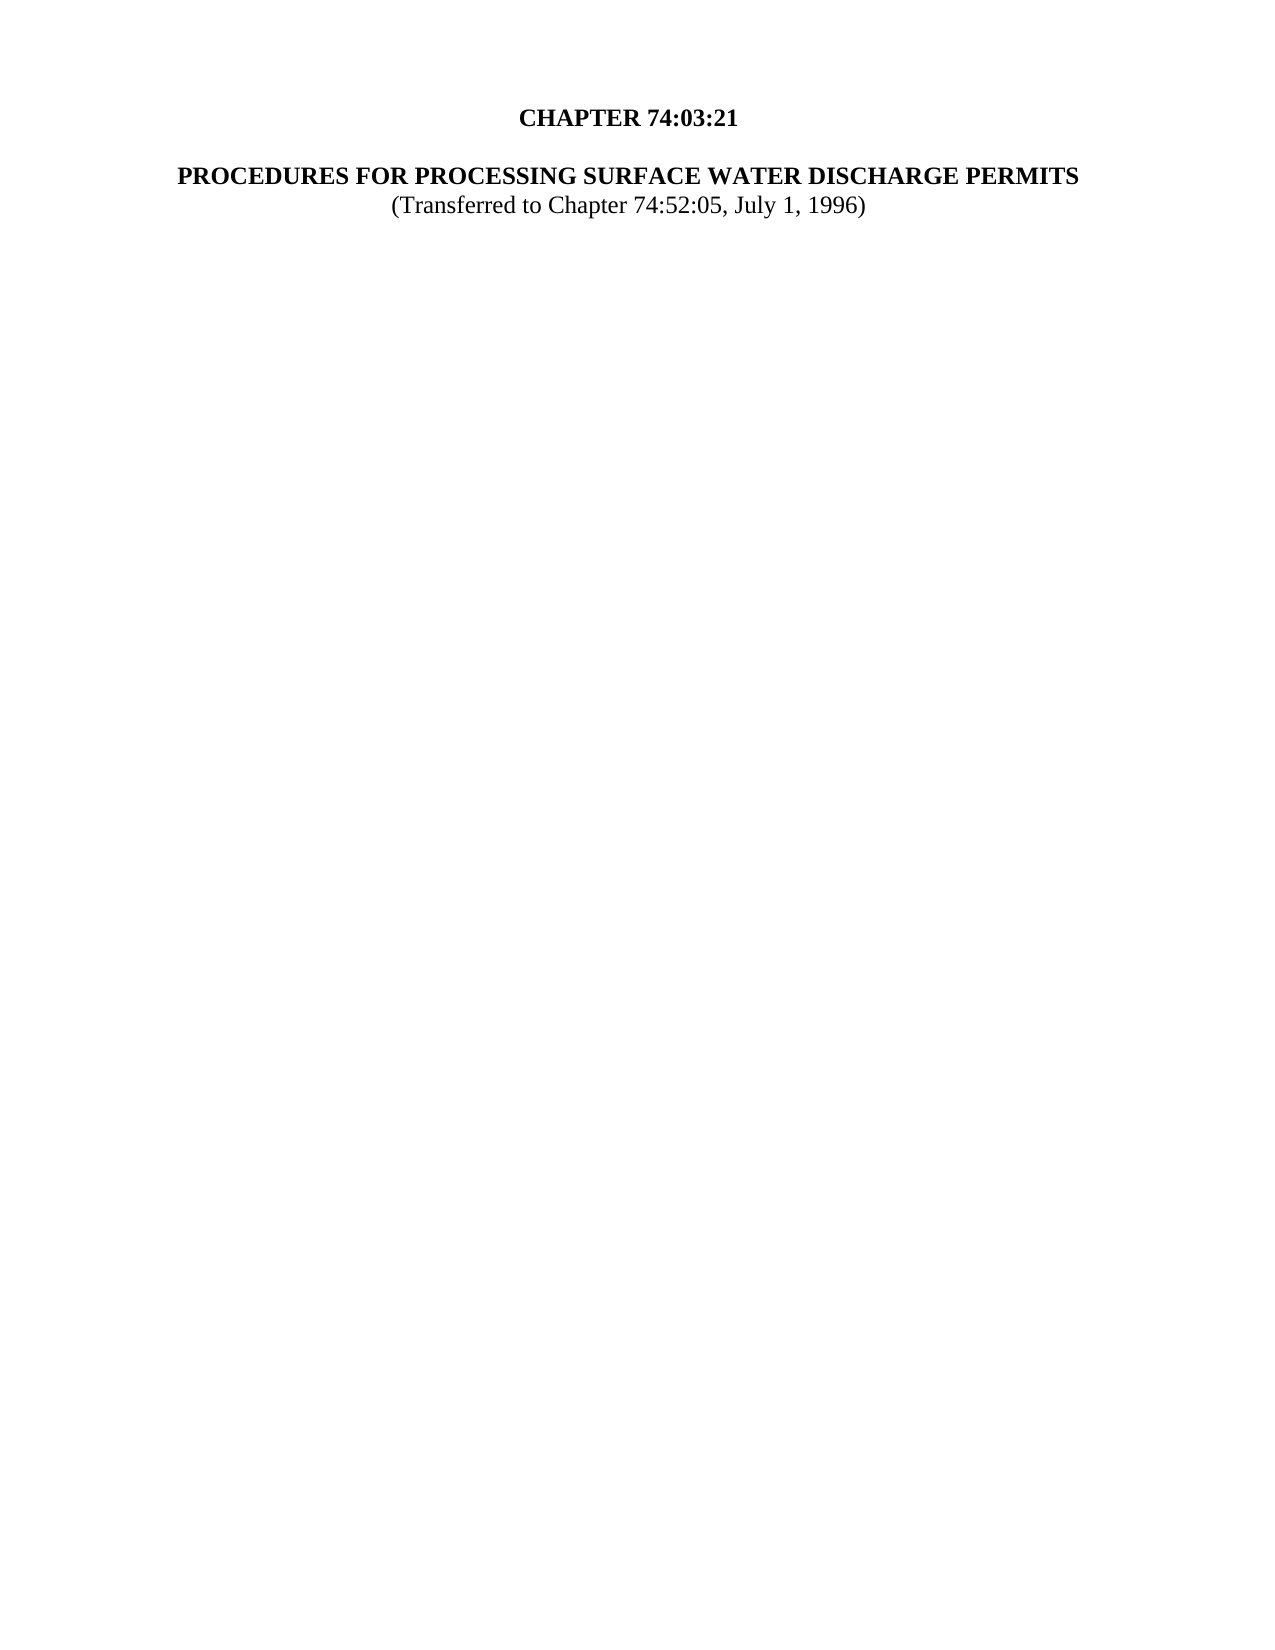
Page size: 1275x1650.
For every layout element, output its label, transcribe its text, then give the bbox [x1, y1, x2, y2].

text (Transferred to Chapter 74:52:05, July 1, 1996) [132, 190, 1125, 218]
text CHAPTER 74:03:21 [132, 103, 1125, 132]
text PROCEDURES FOR PROCESSING SURFACE WATER DISCHARGE PERMITS [132, 161, 1125, 190]
